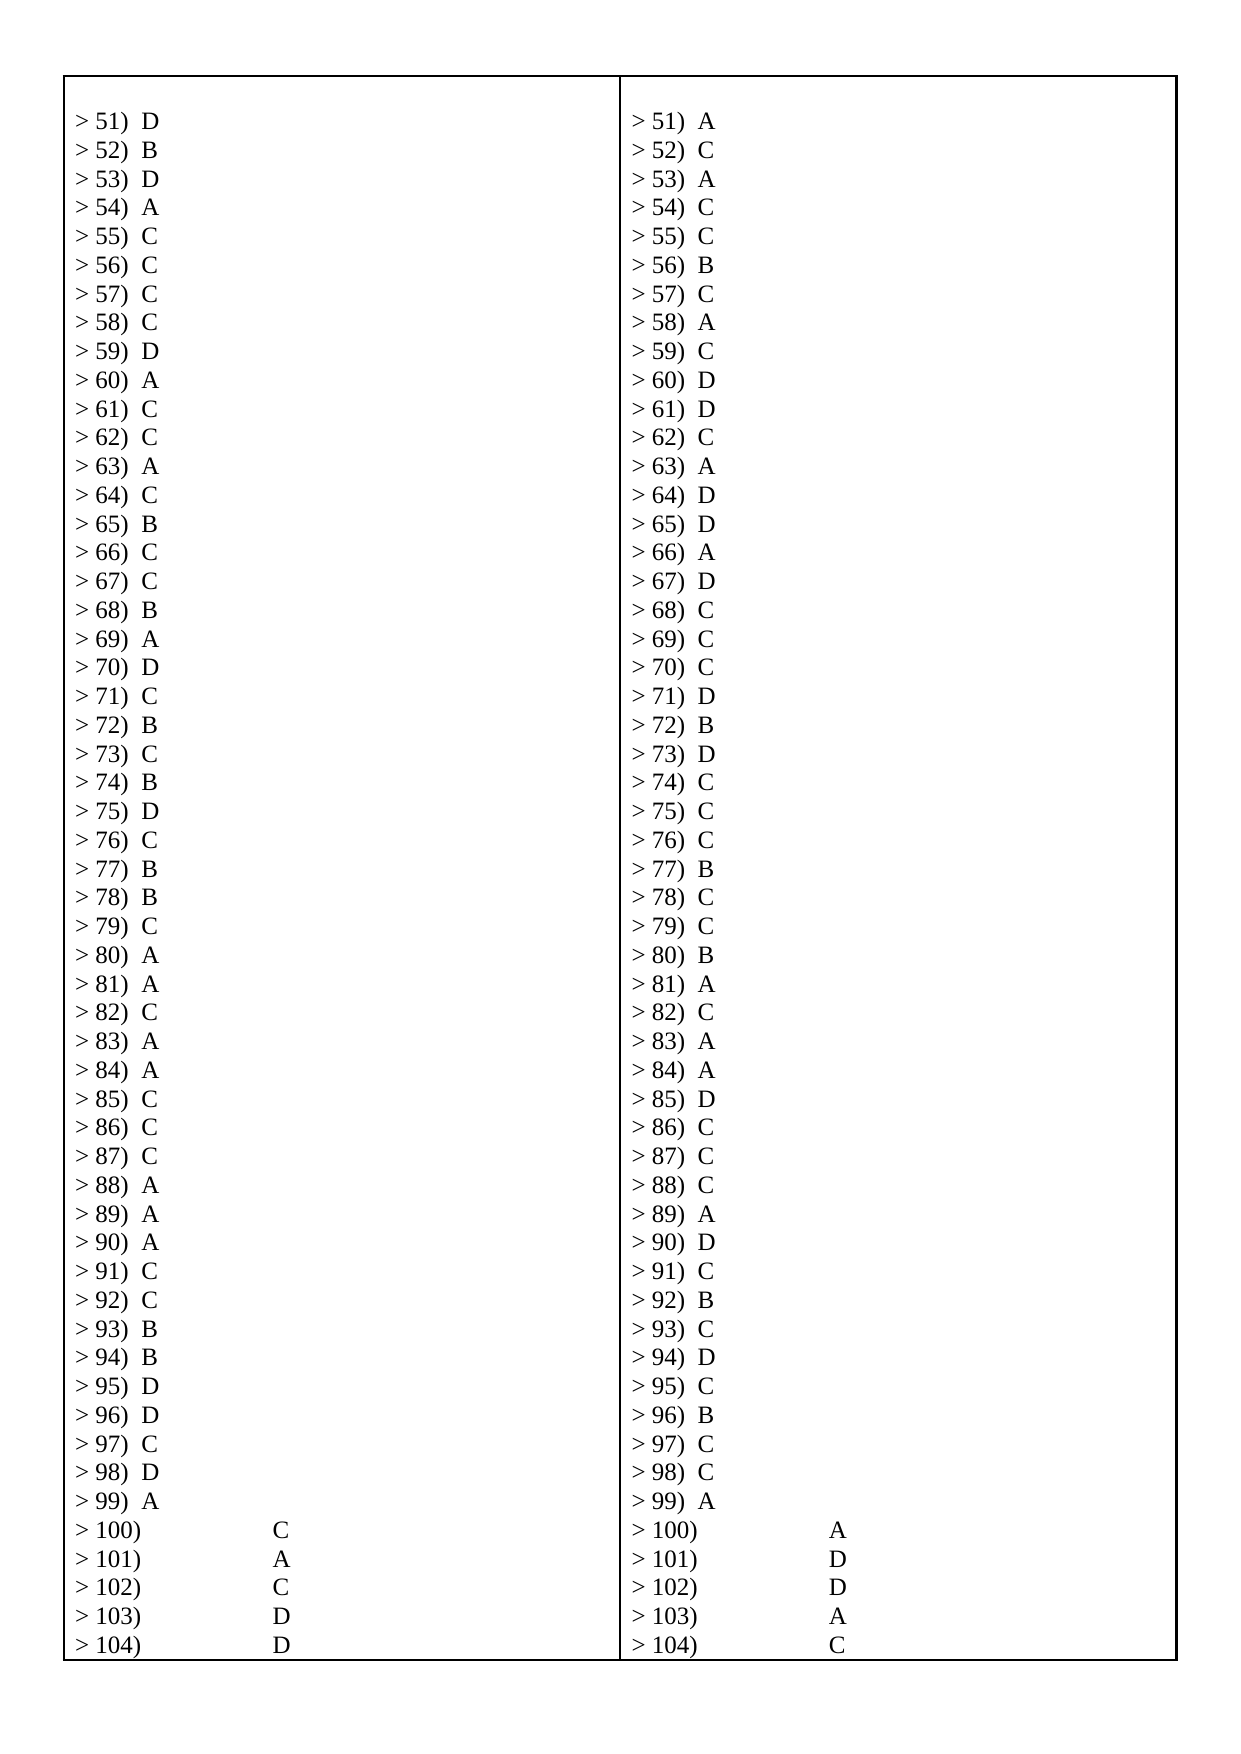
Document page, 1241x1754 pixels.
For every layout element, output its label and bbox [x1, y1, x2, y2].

table_header [65, 77, 619, 1659]
table_header [621, 77, 1175, 1659]
